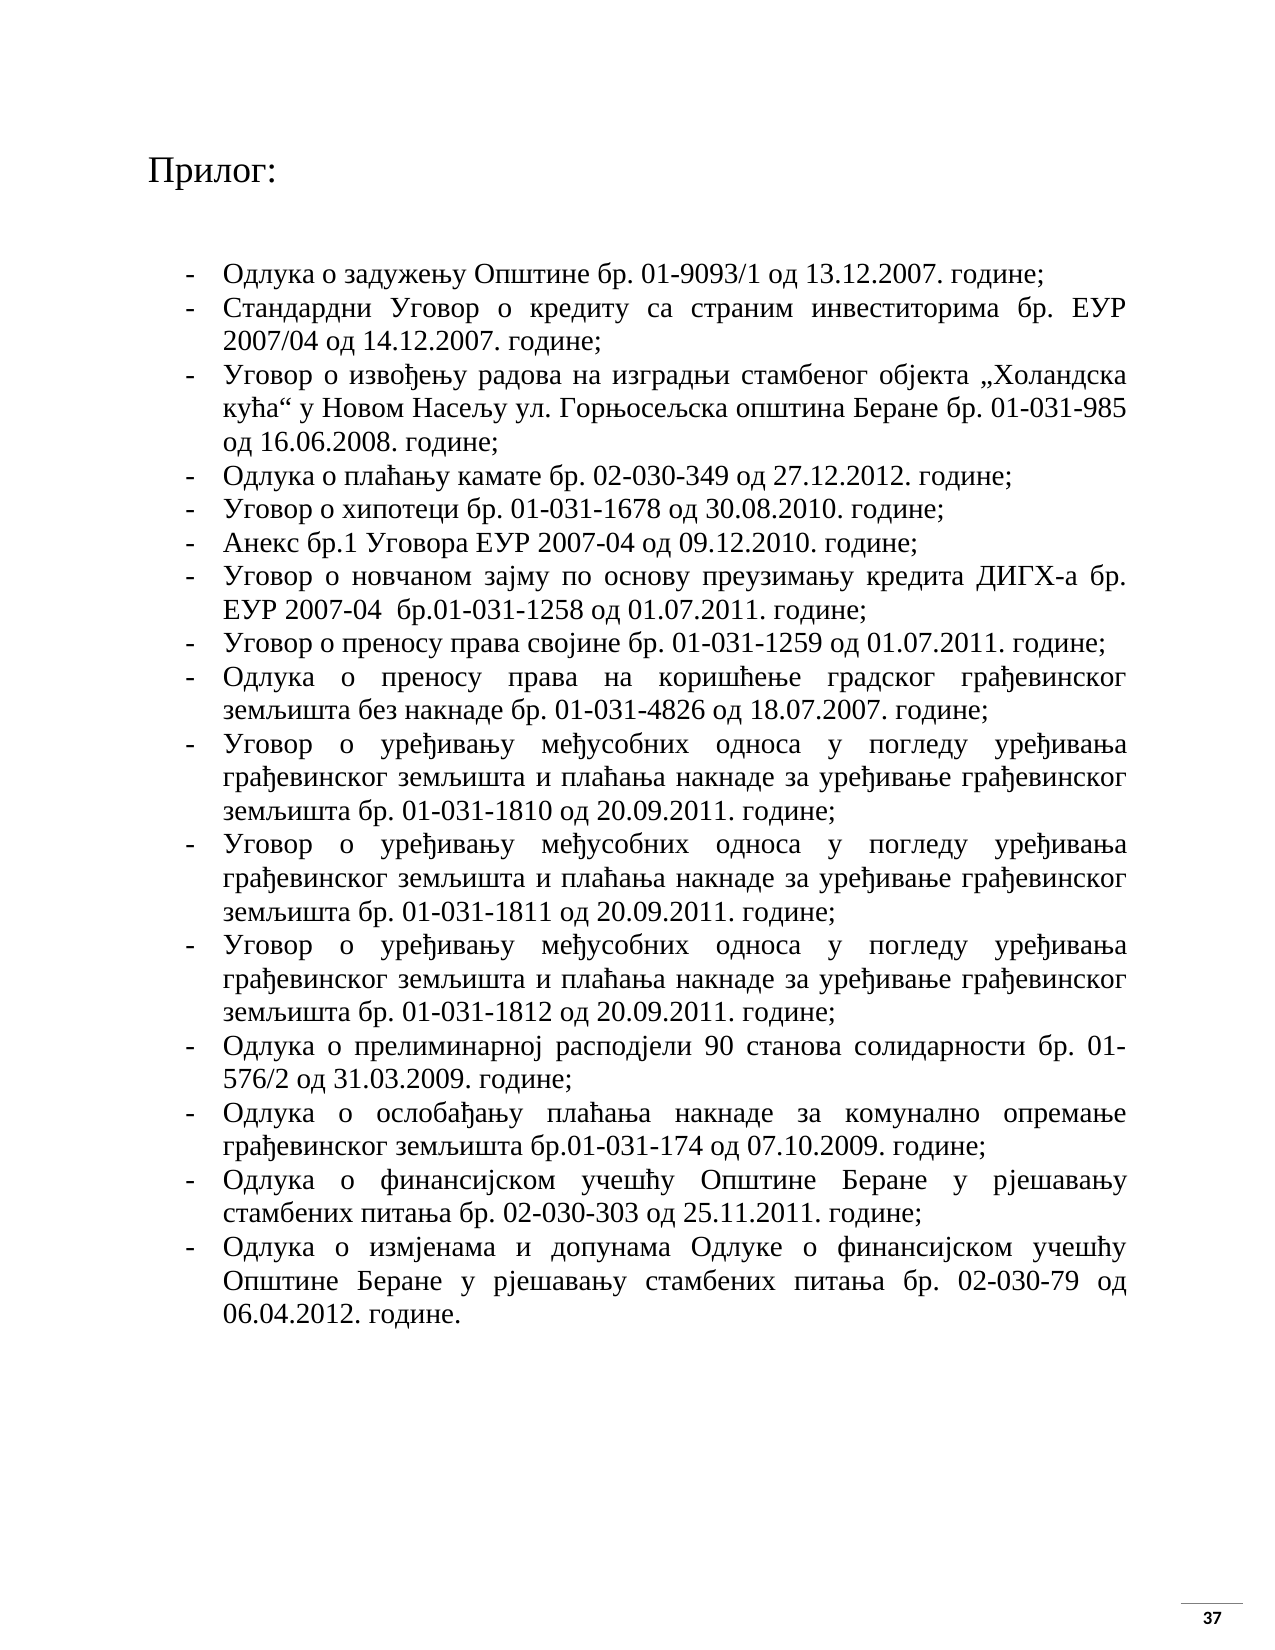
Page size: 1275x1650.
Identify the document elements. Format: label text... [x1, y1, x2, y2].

list Уговор о уређивању међусобних односа у погледу уређивања грађевинског земљишта и плаћања накнаде за уређивање грађевинског земљишта бр. 01-031-1812 од 20.09.2011. године; [185, 927, 1127, 1028]
list Одлука о преносу права на коришћење градског грађевинског земљишта без накнаде бр. 01-031-4826 од 18.07.2007. године; [185, 659, 1127, 726]
list Уговор о извођењу радова на изградњи стамбеног објекта „Холандска кућа“ у Новом Насељу ул. Горњосељска општина Беране бр. 01-031-985 од 16.06.2008. године; [185, 357, 1127, 458]
list Уговор о преносу права својине бр. 01-031-1259 од 01.07.2011. године; [185, 625, 1127, 659]
list Одлука о плаћању камате бр. 02-030-349 од 27.12.2012. године; [185, 458, 1127, 491]
list Одлука о прелиминарној расподјели 90 станова солидарности бр. 01-576/2 од 31.03.2009. године; [185, 1028, 1127, 1095]
list Анекс бр.1 Уговора ЕУР 2007-04 од 09.12.2010. године; [185, 525, 1127, 558]
text Прилог: [148, 148, 1127, 191]
list Одлука о ослобађању плаћања накнаде за комунално опремање грађевинског земљишта бр.01-031-174 од 07.10.2009. године; [185, 1095, 1127, 1162]
list Одлука о финансијском учешћу Општине Беране у рјешавању стамбених питања бр. 02-030-303 од 25.11.2011. године; [185, 1162, 1127, 1229]
list Одлука о измјенама и допунама Одлуке о финансијском учешћу Општине Беране у рјешавању стамбених питања бр. 02-030-79 од 06.04.2012. године. [185, 1229, 1127, 1330]
list Уговор о новчаном зајму по основу преузимању кредита ДИГХ-а бр. ЕУР 2007-04 бр.01-031-1258 од 01.07.2011. године; [185, 558, 1127, 625]
list Уговор о уређивању међусобних односа у погледу уређивања грађевинског земљишта и плаћања накнаде за уређивање грађевинског земљишта бр. 01-031-1811 од 20.09.2011. године; [185, 827, 1127, 927]
list Одлука о задужењу Општине бр. 01-9093/1 од 13.12.2007. године; [185, 256, 1127, 290]
list Уговор о уређивању међусобних односа у погледу уређивања грађевинског земљишта и плаћања накнаде за уређивање грађевинског земљишта бр. 01-031-1810 од 20.09.2011. године; [185, 726, 1127, 827]
list Уговор о хипотеци бр. 01-031-1678 од 30.08.2010. године; [185, 491, 1127, 525]
list Стандардни Уговор о кредиту са страним инвеститорима бр. ЕУР 2007/04 од 14.12.2007. године; [185, 290, 1127, 357]
